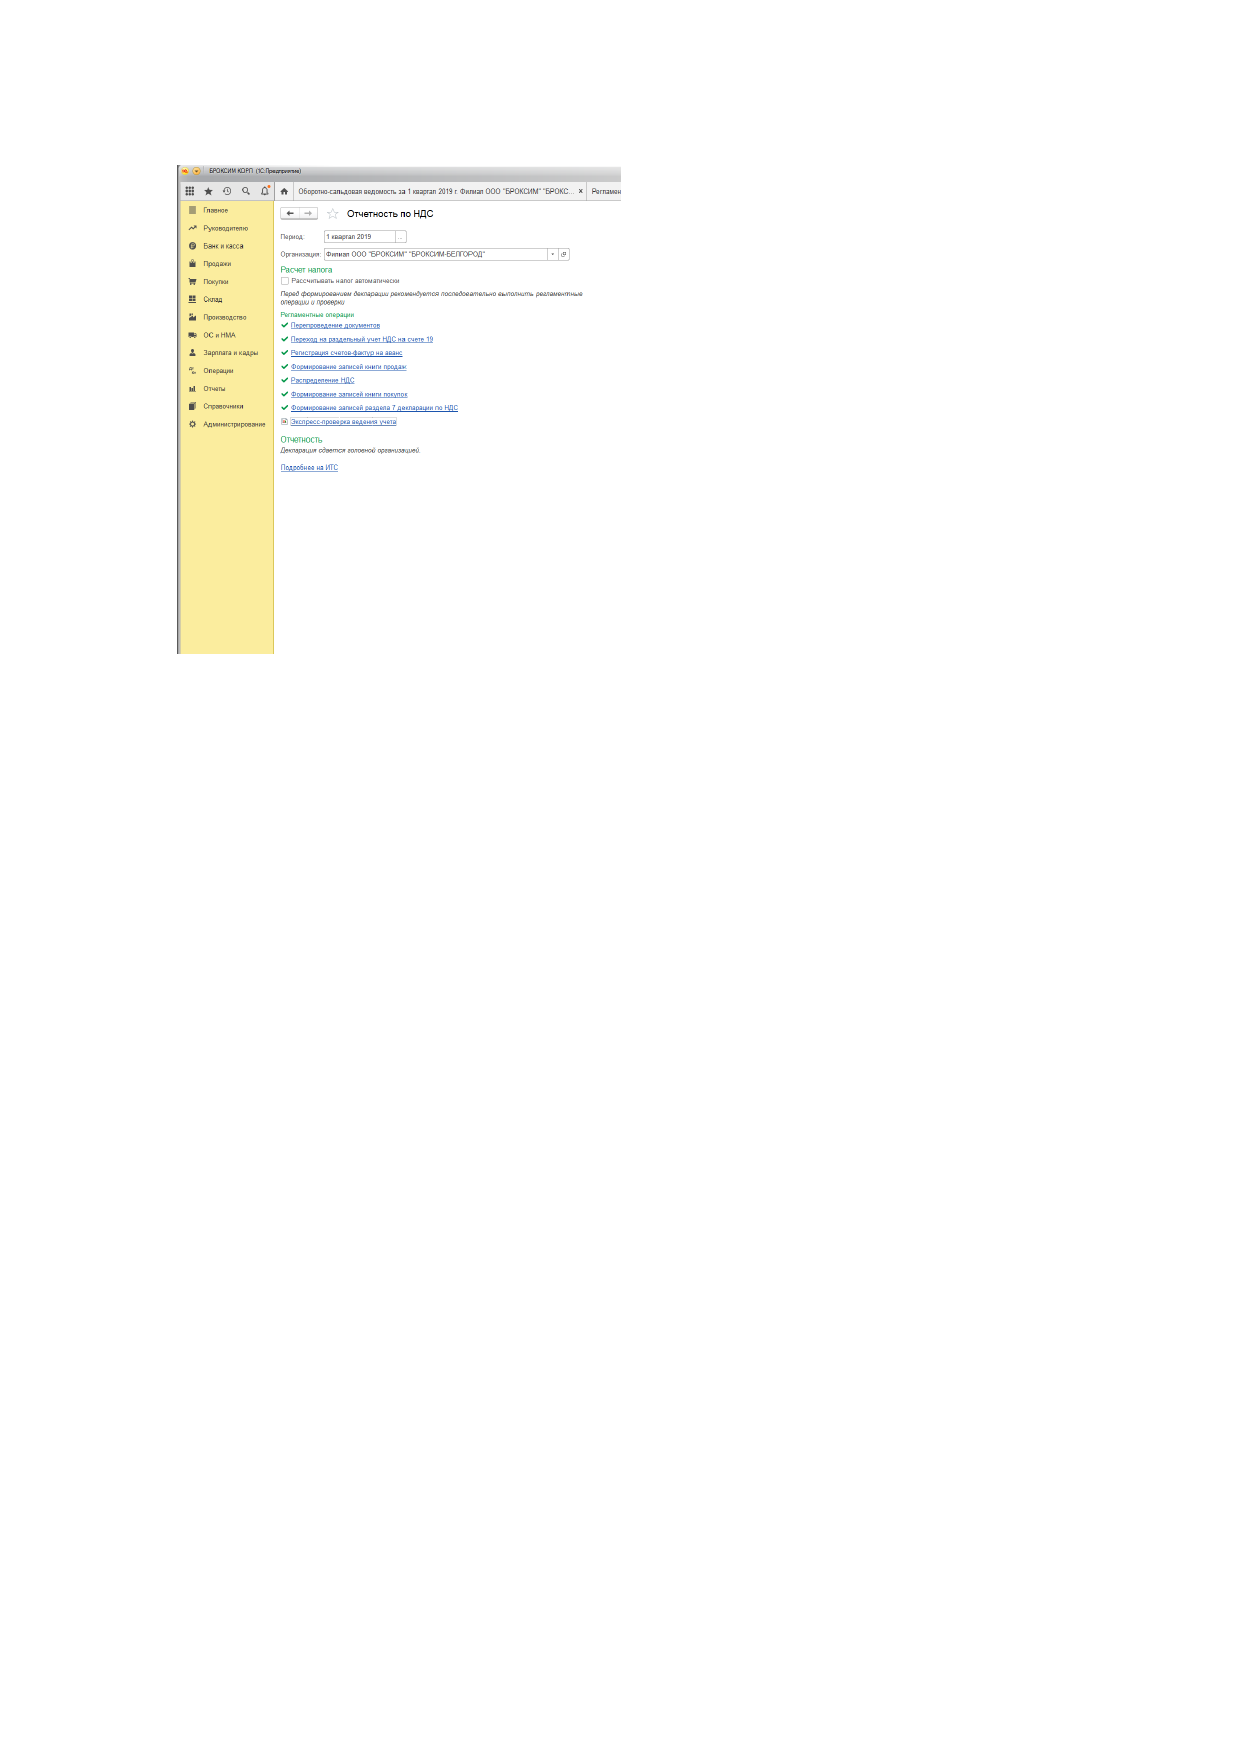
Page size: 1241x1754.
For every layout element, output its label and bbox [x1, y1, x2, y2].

picture [177, 165, 621, 654]
